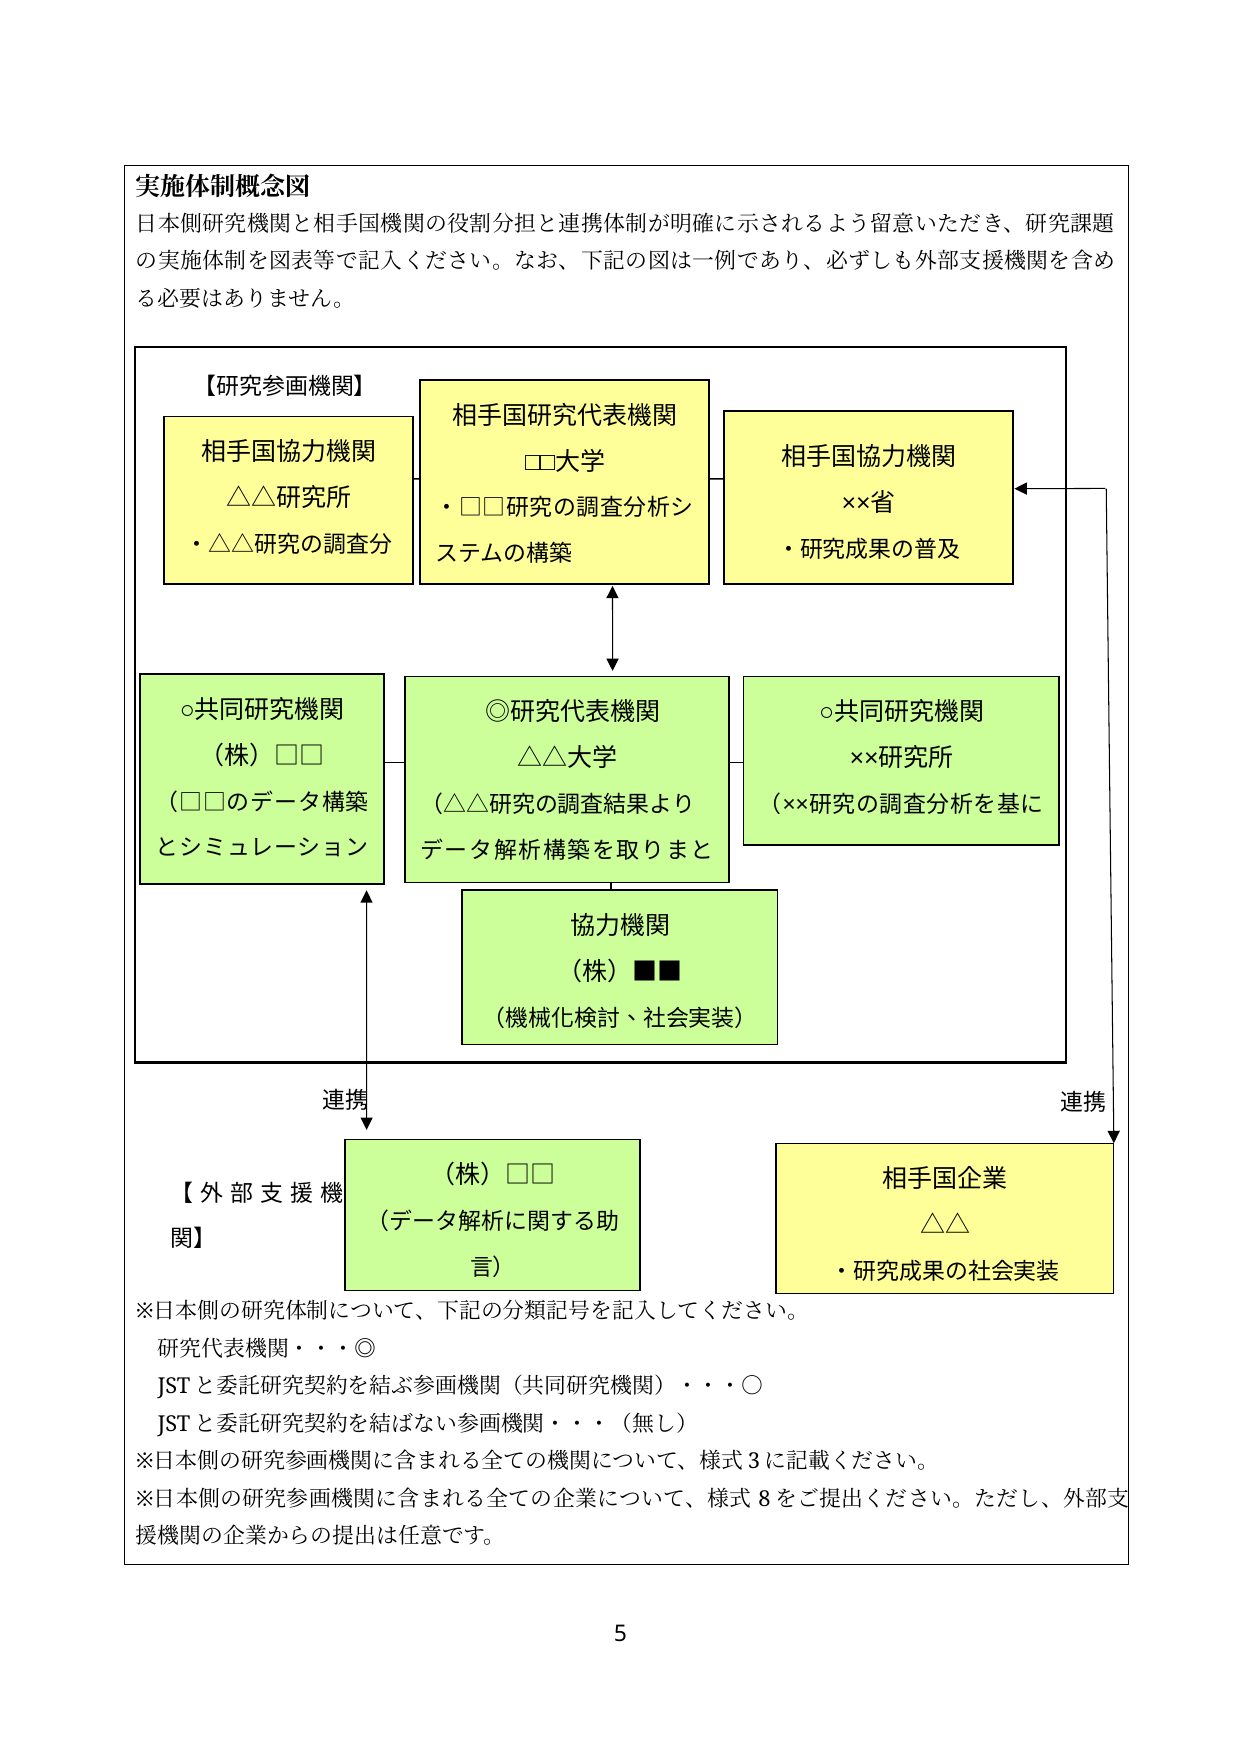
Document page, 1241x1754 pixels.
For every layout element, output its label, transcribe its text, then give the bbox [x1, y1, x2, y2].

table_header 実施体制概念図 日本側研究機関と相手国機関の役割分担と連携体制が明確に示されるよう留意いただき、研究課題の実施体制を図表等で記入ください。なお、下記の図は一例であり、必ずしも外部支援機関を含める必要はありません。 ※日本側の研究体制について、下記の分類記号を記入してください。 研究代表機関・・・◎ JSTと委託研究契約を結ぶ参画機関（共同研究機関）・・・○ JSTと委託研究契約を結ばない参画機関・・・（無し） ※日本側の研究参画機関に含まれる全ての機関について、様式3に記載ください。 ※日本側の研究参画機関に含まれる全ての企業について、様式8をご提出ください。ただし、外部支援機関の企業からの提出は任意です。 [125, 166, 1128, 1564]
